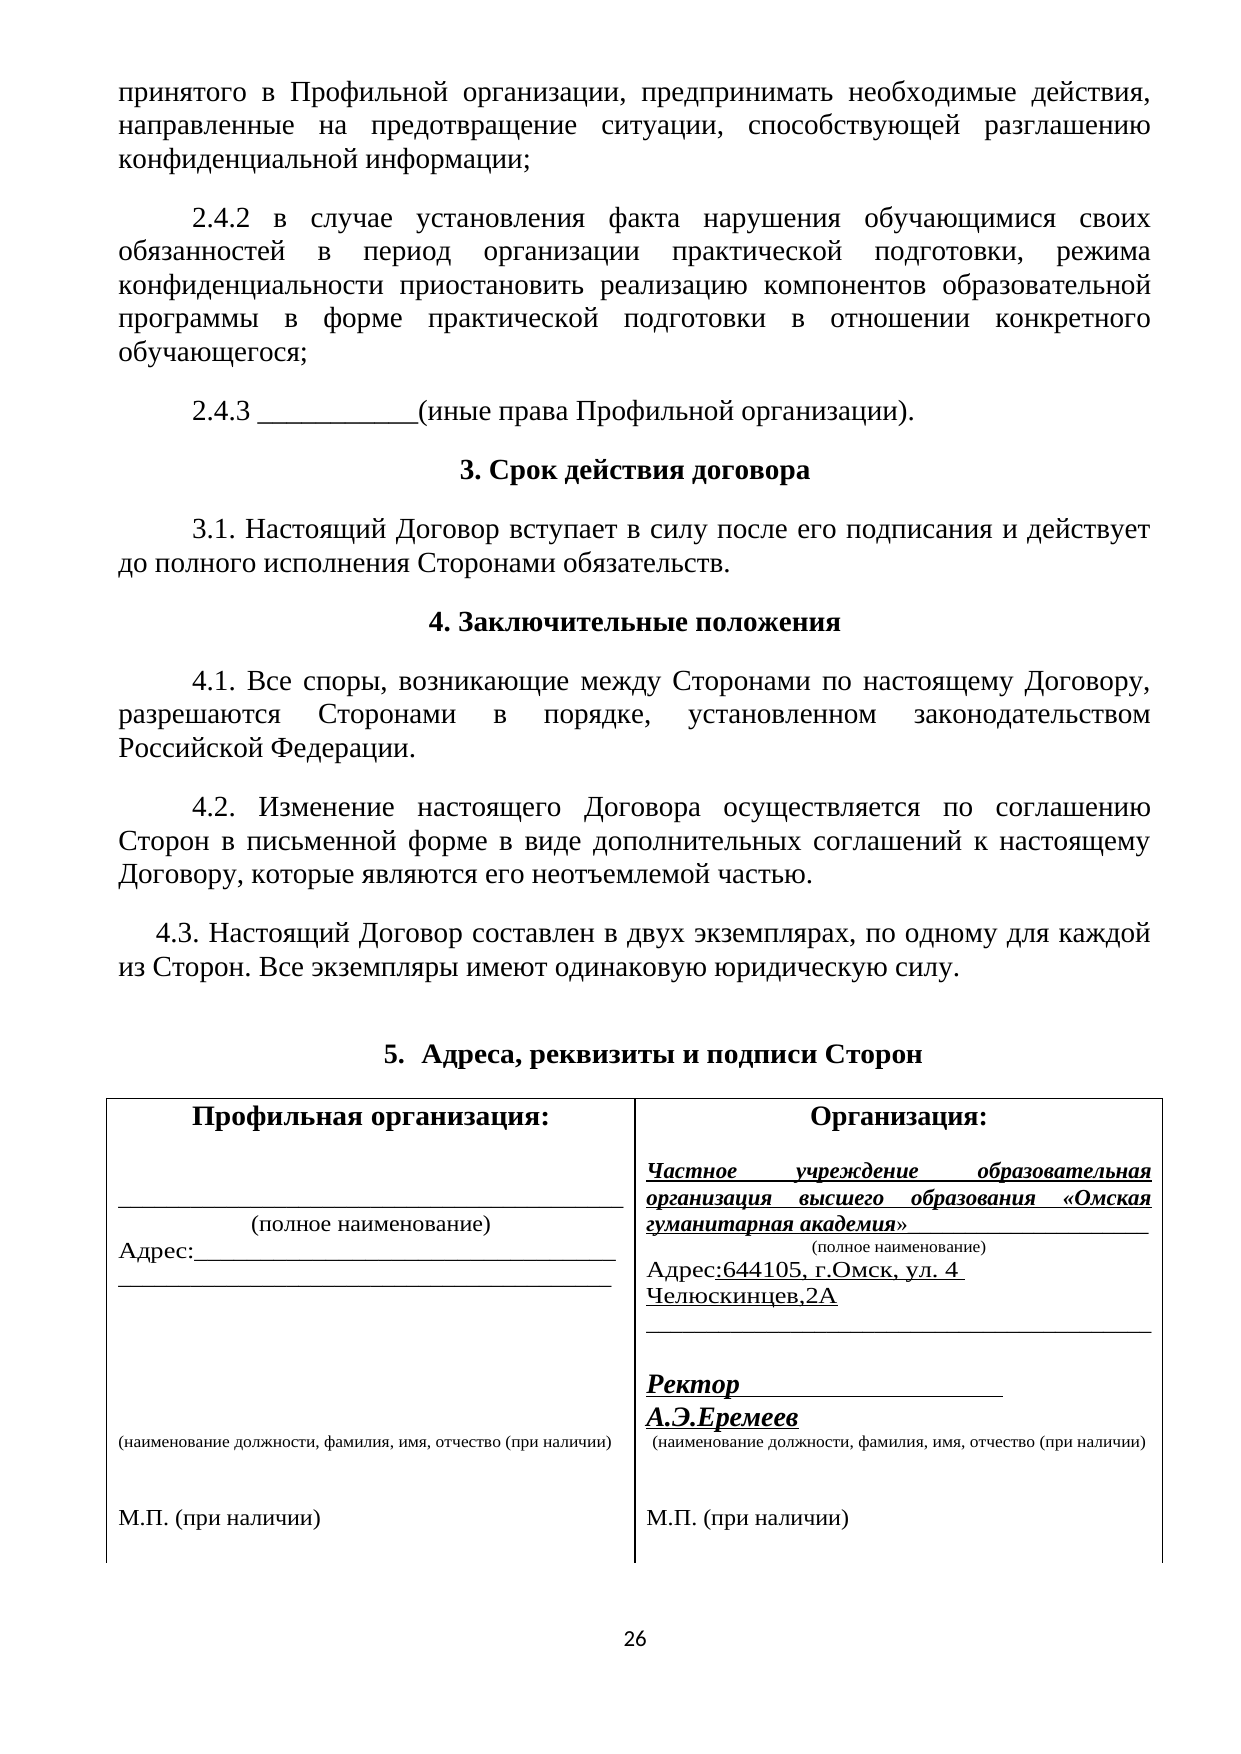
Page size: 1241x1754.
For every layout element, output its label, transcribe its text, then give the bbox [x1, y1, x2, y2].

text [118, 74, 1152, 174]
text 4. Заключительные положения [118, 604, 1152, 637]
table_cell (наименование должности, фамилия, имя, отчество (при наличии) М.П. (при наличии) [107, 1432, 634, 1563]
text 3. Срок действия договора [118, 452, 1152, 486]
text 4.2. Изменение настоящего Договора осуществляется по соглашению Сторон в письменной форме в виде дополнительных соглашений к настоящему Договору, которые являются его неотъемлемой частью. [118, 789, 1152, 890]
list Адреса, реквизиты и подписи Сторон [156, 1037, 1152, 1069]
text 2.4.3 ___________(иные права Профильной организации). [118, 393, 1152, 427]
text 4.3. Настоящий Договор составлен в двух экземплярах, по одному для каждой из Сторон. Все экземпляры имеют одинаковую юридическую силу. [118, 915, 1152, 982]
table_cell __________________________________________ (полное наименование) Адрес:________________________________ _________________________________________ [107, 1158, 634, 1432]
text 4.1. Все споры, возникающие между Сторонами по настоящему Договору, разрешаются Сторонами в порядке, установленном законодательством Российской Федерации. [118, 663, 1152, 764]
table_header Профильная организация: [107, 1099, 634, 1158]
table_header Организация: [636, 1099, 1162, 1158]
text 2.4.2 в случае установления факта нарушения обучающимися своих обязанностей в период организации практической подготовки, режима конфиденциальности приостановить реализацию компонентов образовательной программы в форме практической подготовки в отношении конкретного обучающегося; [118, 200, 1152, 368]
table_cell Частное учреждение образовательная организация высшего образования «Омская гуманитарная академия»_____________________ (полное наименование) Адрес:644105, г.Омск, ул. 4 Челюскинцев,2А __________________________________________ Ректор А.Э.Еремеев [636, 1158, 1162, 1432]
text 3.1. Настоящий Договор вступает в силу после его подписания и действует до полного исполнения Сторонами обязательств. [118, 511, 1152, 578]
table_cell (наименование должности, фамилия, имя, отчество (при наличии) М.П. (при наличии) [636, 1432, 1162, 1563]
